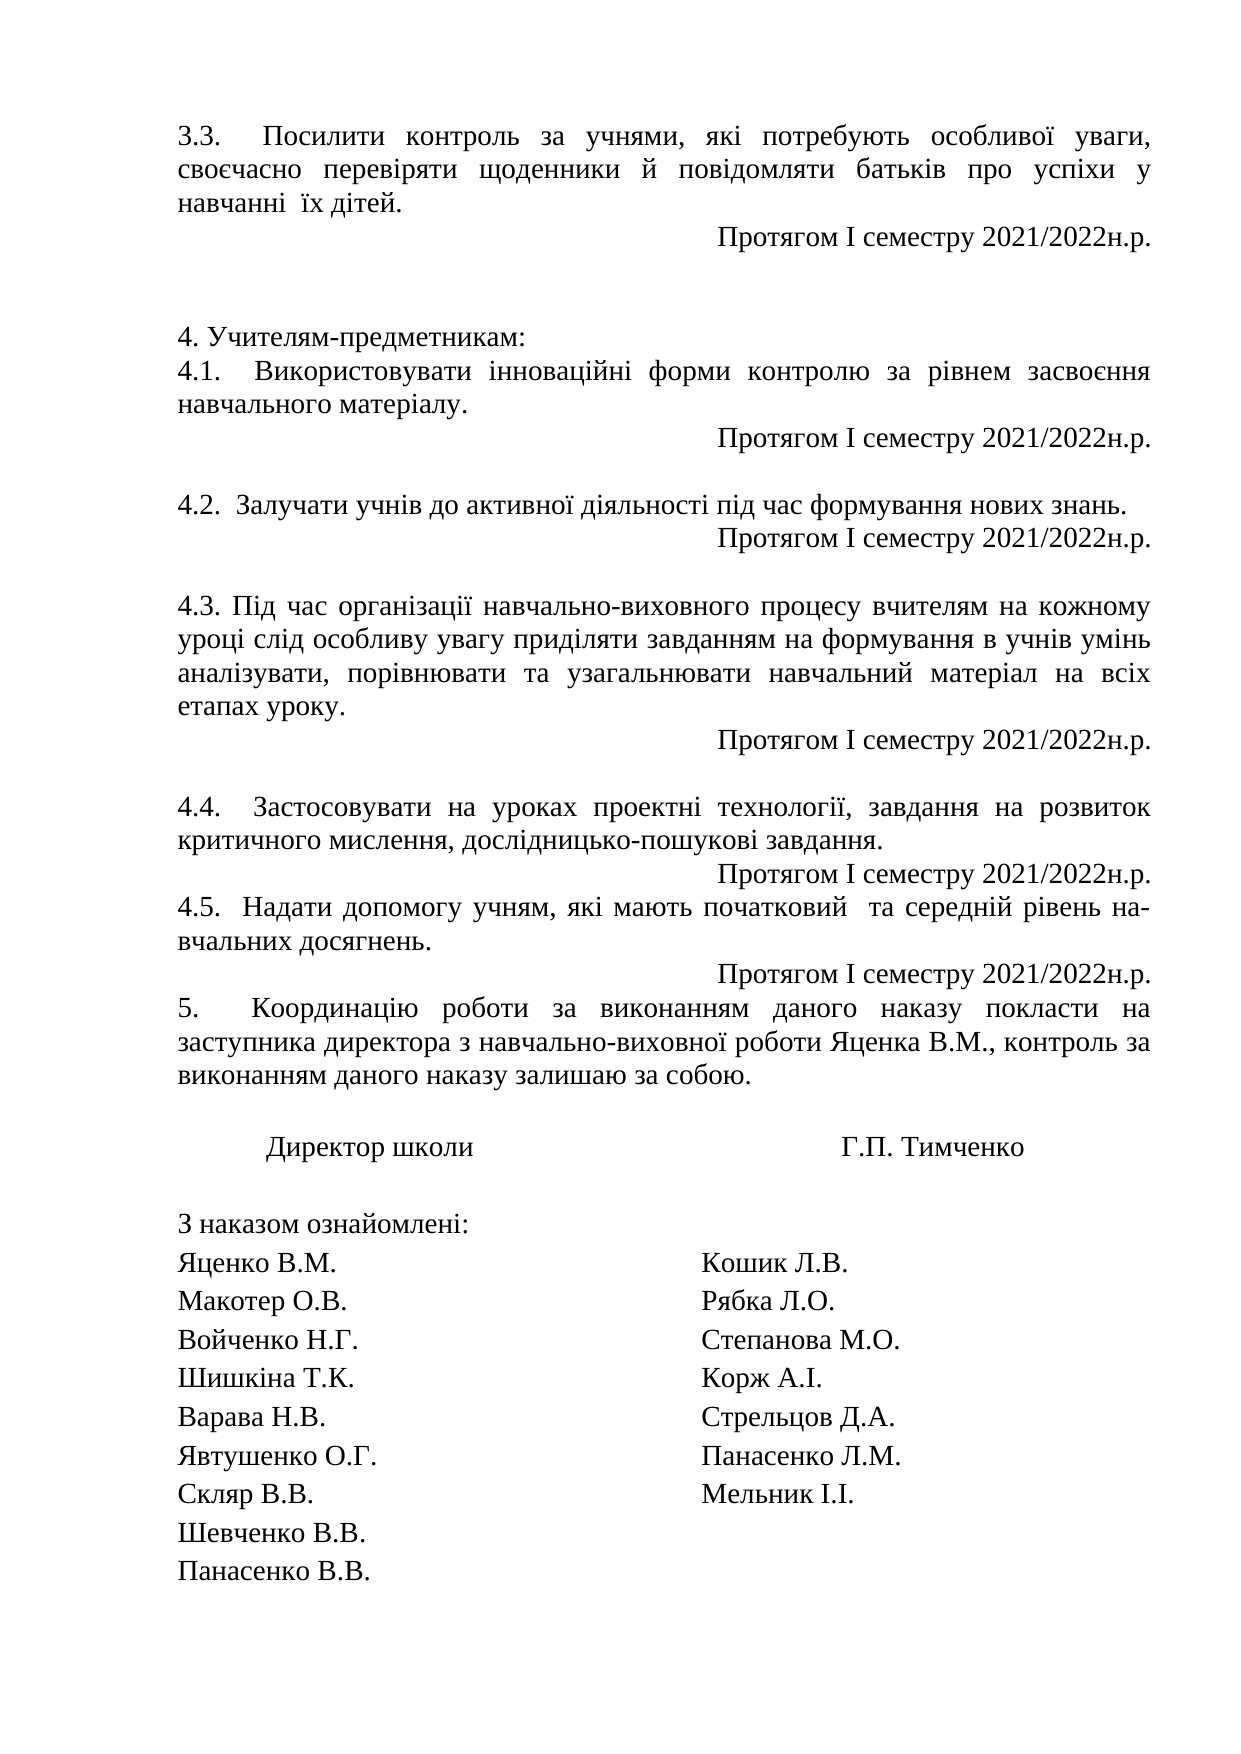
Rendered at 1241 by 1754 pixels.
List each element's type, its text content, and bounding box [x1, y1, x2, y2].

text 4. Учителям-предметникам: [177, 319, 1152, 353]
text Директор школи Г.П. Тимченко [177, 1129, 1152, 1163]
text Кошик Л.В. [701, 1245, 1152, 1278]
text Корж А.І. [701, 1361, 1152, 1394]
text Скляр В.В. [177, 1476, 627, 1510]
text Рябка Л.О. [701, 1283, 1152, 1317]
text 4.4. Застосовувати на уроках проектні технології, завдання на розвиток критичного мислення, дослідницько-пошукові завдання. [177, 789, 1152, 856]
text Протягом І семестру 2021/2022н.р. [177, 420, 1152, 453]
text 5. Координацію роботи за виконанням даного наказу покласти на заступника директора з навчально-виховної роботи Яценка В.М., контроль за виконанням даного наказу залишаю за собою. [177, 990, 1152, 1091]
text Шевченко В.В. [177, 1515, 627, 1548]
text Яценко В.М. [177, 1245, 627, 1278]
text Панасенко В.В. [177, 1553, 627, 1587]
text Войченко Н.Г. [177, 1322, 627, 1356]
text Шишкіна Т.К. [177, 1361, 627, 1394]
text Протягом І семестру 2021/2022н.р. [177, 219, 1152, 252]
text Панасенко Л.М. [701, 1438, 1152, 1471]
text Протягом І семестру 2021/2022н.р. [177, 521, 1152, 554]
text 4.1. Використовувати інноваційні форми контролю за рівнем засвоєння навчального матеріалу. [177, 353, 1152, 420]
text Степанова М.О. [701, 1322, 1152, 1356]
text 4.5. Надати допомогу учням, які мають початковий та середній рівень на-вчальних досягнень. [177, 889, 1152, 957]
text Варава Н.В. [177, 1399, 627, 1433]
text Макотер О.В. [177, 1283, 627, 1317]
text 4.2. Залучати учнів до активної діяльності під час формування нових знань. [177, 487, 1152, 521]
text Протягом І семестру 2021/2022н.р. [177, 722, 1152, 755]
text Стрельцов Д.А. [701, 1399, 1152, 1433]
text Мельник І.І. [701, 1476, 1152, 1510]
text Явтушенко О.Г. [177, 1438, 627, 1471]
text 4.3. Під час організації навчально-виховного процесу вчителям на кожному уроці слід особливу увагу приділяти завданням на формування в учнів умінь аналізувати, порівнювати та узагальнювати навчальний матеріал на всіх етапах уроку. [177, 588, 1152, 722]
text Протягом І семестру 2021/2022н.р. [177, 957, 1152, 990]
text З наказом ознайомлені: [177, 1206, 1152, 1240]
text Протягом І семестру 2021/2022н.р. [177, 856, 1152, 889]
text 3.3. Посилити контроль за учнями, які потребують особливої уваги, своєчасно перевіряти щоденники й повідомляти батьків про успіхи у навчанні їх дітей. [177, 118, 1152, 219]
